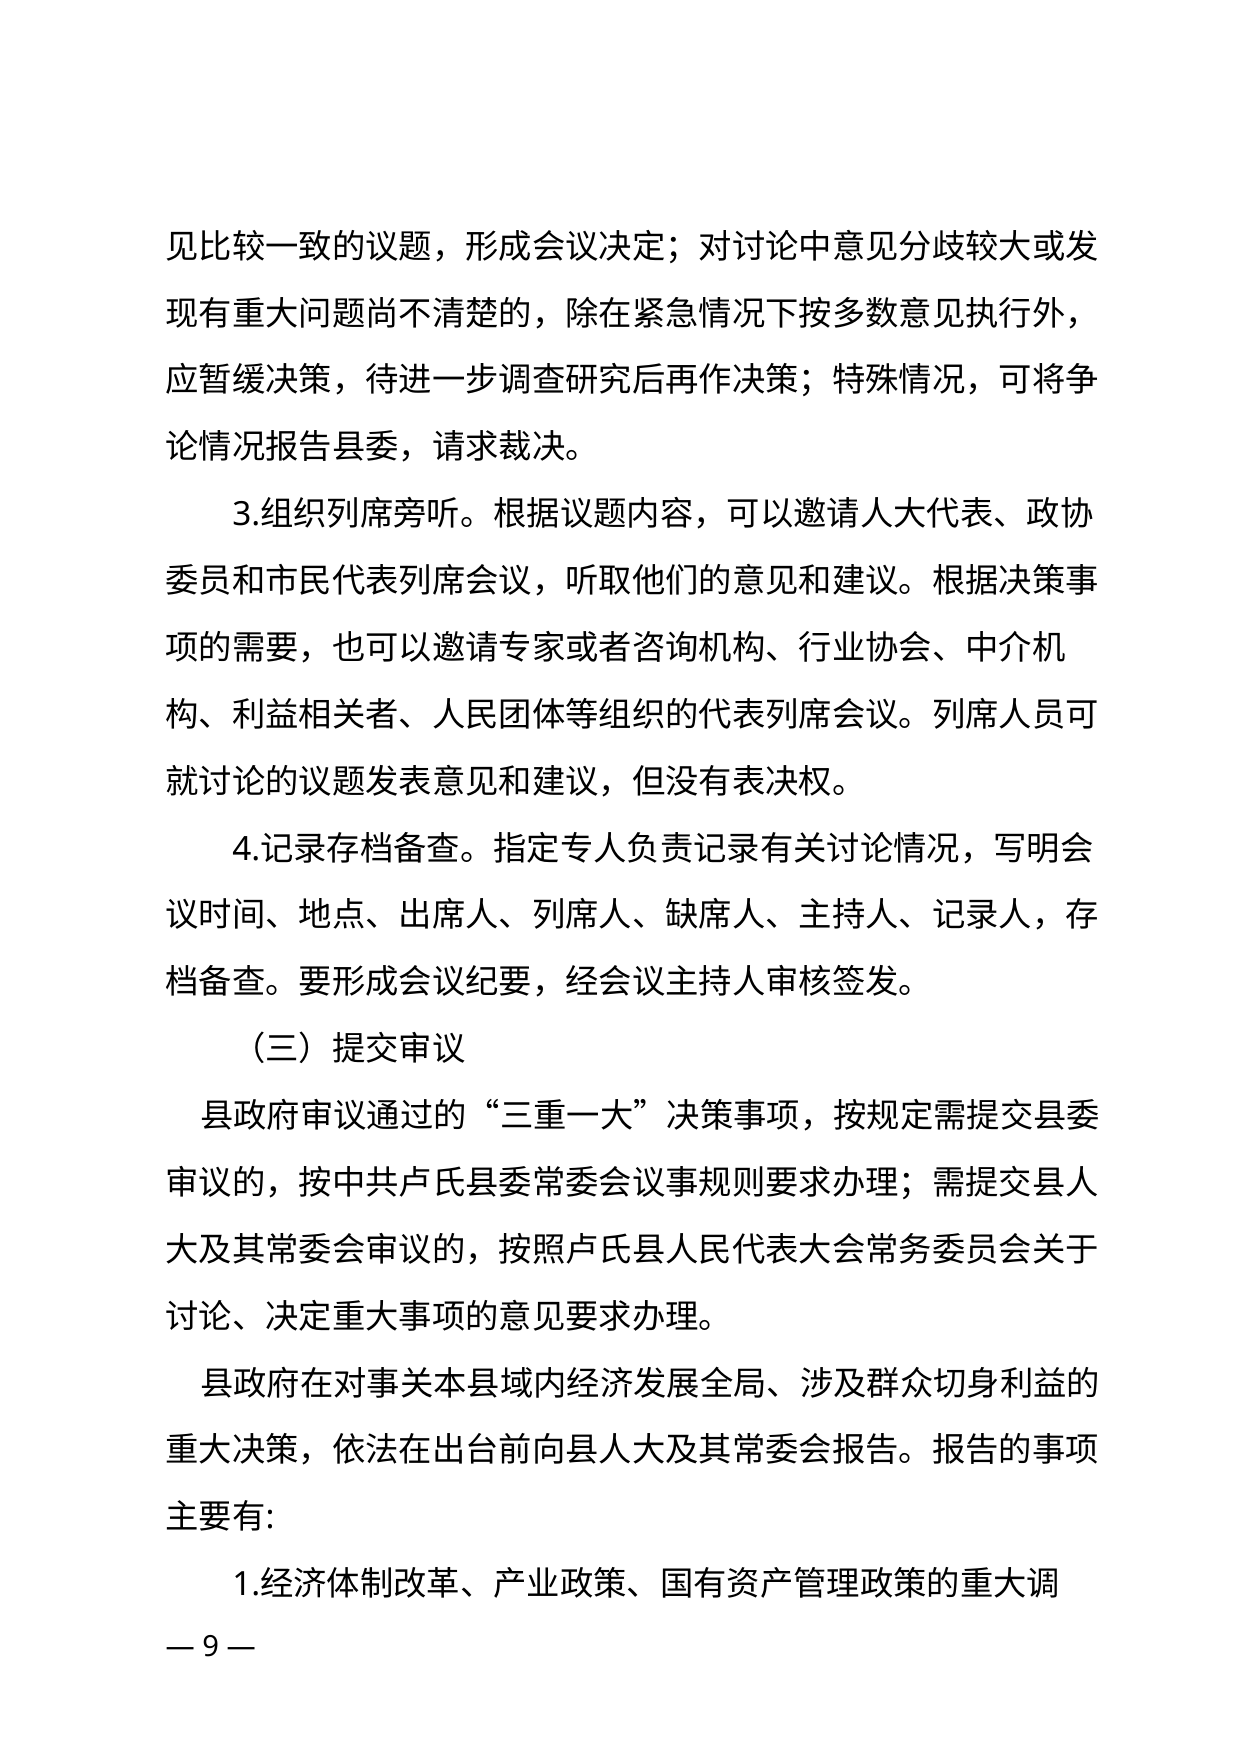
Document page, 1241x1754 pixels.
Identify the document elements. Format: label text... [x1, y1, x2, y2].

text （三）提交审议 [165, 1013, 1122, 1079]
text 4.记录存档备查。指定专人负责记录有关讨论情况，写明会议时间、地点、出席人、列席人、缺席人、主持人、记录人，存档备查。要形成会议纪要，经会议主持人审核签发。 [165, 812, 1122, 1013]
text 3.组织列席旁听。根据议题内容，可以邀请人大代表、政协委员和市民代表列席会议，听取他们的意见和建议。根据决策事项的需要，也可以邀请专家或者咨询机构、行业协会、中介机构、利益相关者、人民团体等组织的代表列席会议。列席人员可就讨论的议题发表意见和建议，但没有表决权。 [165, 478, 1122, 812]
text 县政府在对事关本县域内经济发展全局、涉及群众切身利益的重大决策，依法在出台前向县人大及其常委会报告。报告的事项主要有: [165, 1347, 1122, 1548]
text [165, 1548, 1122, 1614]
text 县政府审议通过的“三重一大”决策事项，按规定需提交县委审议的，按中共卢氏县委常委会议事规则要求办理；需提交县人大及其常委会审议的，按照卢氏县人民代表大会常务委员会关于讨论、决定重大事项的意见要求办理。 [165, 1079, 1122, 1347]
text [165, 210, 1122, 478]
